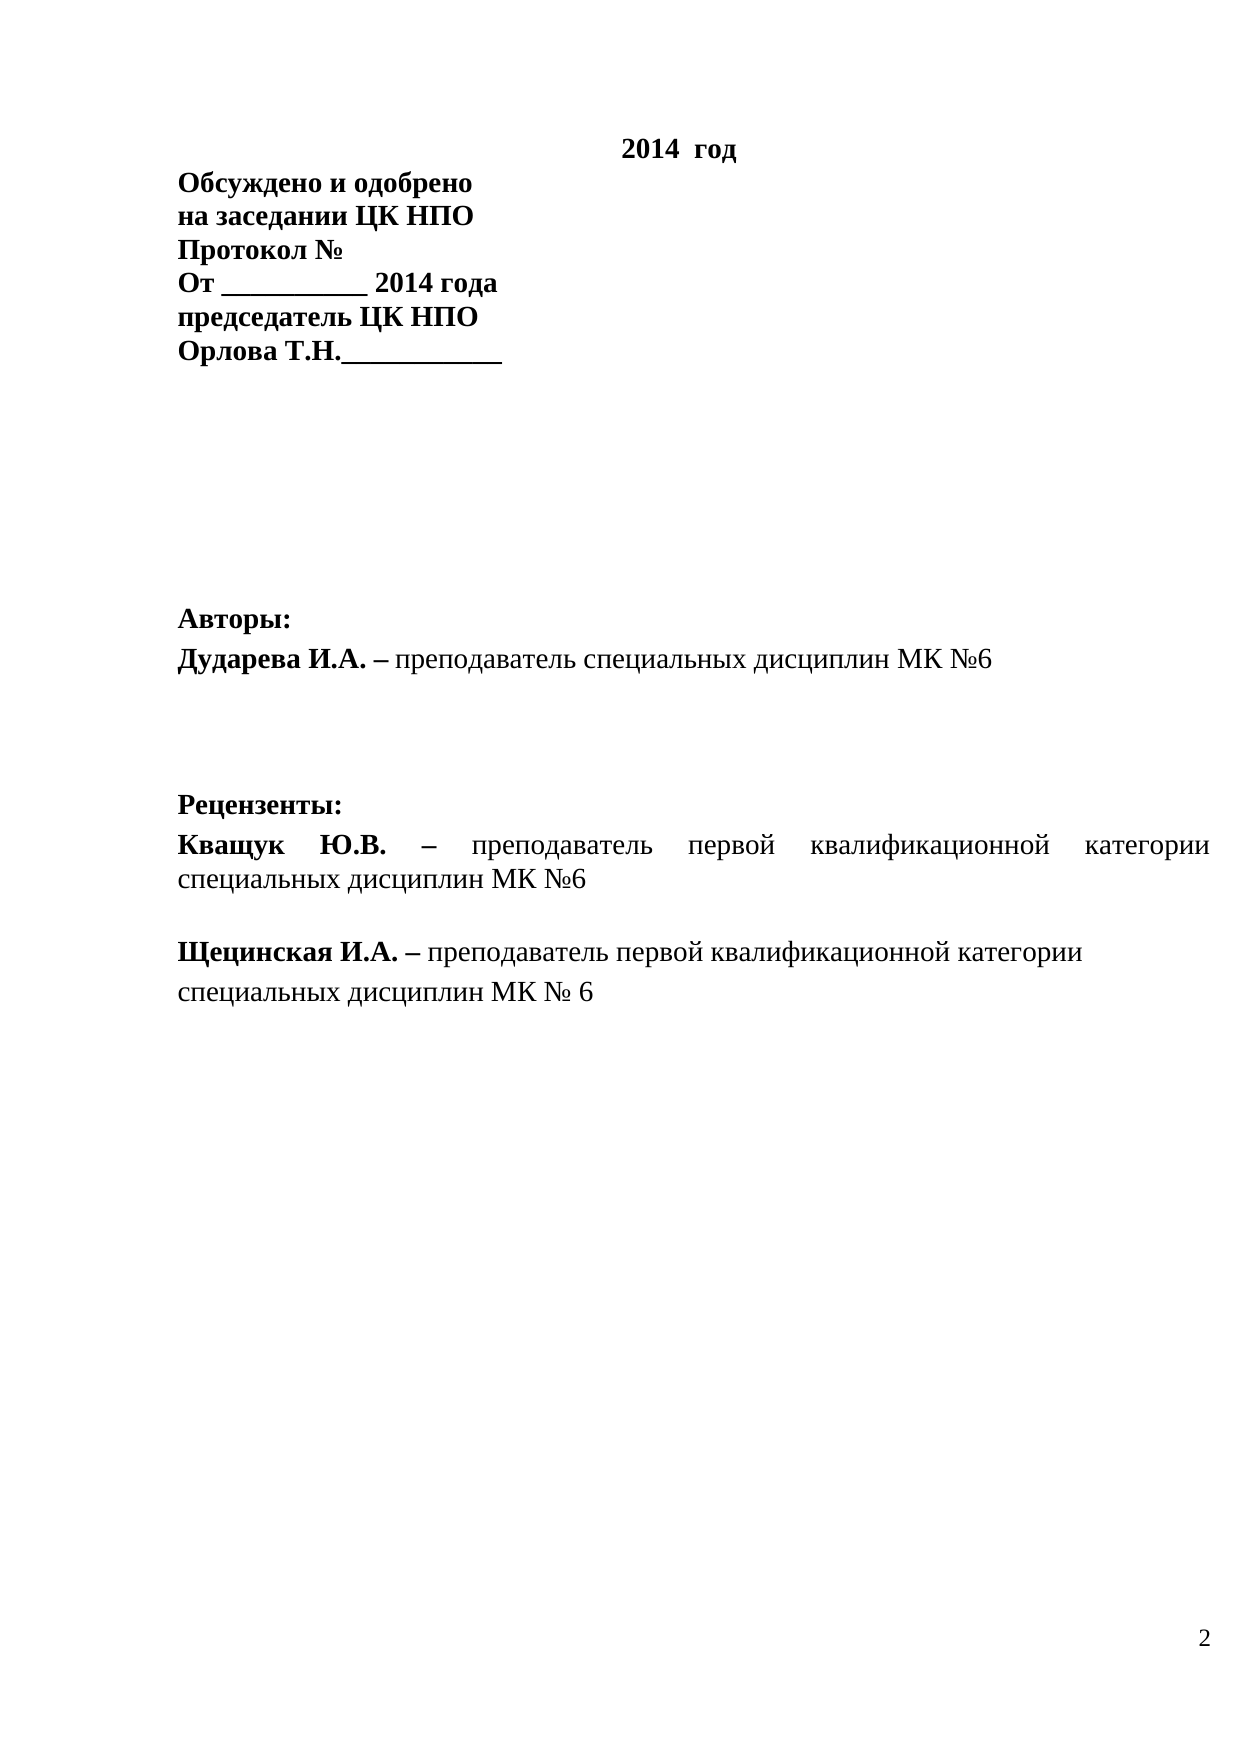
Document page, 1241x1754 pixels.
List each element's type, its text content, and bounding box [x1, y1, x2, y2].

subtitle на заседании ЦК НПО [177, 198, 1211, 232]
text Протокол № [177, 232, 1211, 266]
text 2014 год [89, 131, 1211, 165]
subtitle Авторы: [177, 601, 1211, 634]
text Орлова Т.Н.___________ [177, 333, 1211, 366]
subtitle Щецинская И.А. – преподаватель первой квалификационной категории [177, 934, 1211, 968]
subtitle Обсуждено и одобрено [177, 165, 1211, 198]
text От __________ 2014 года [177, 266, 1211, 299]
subtitle Кващук Ю.В. – преподаватель первой квалификационной категории специальных дисциплин МК №6 [177, 827, 1211, 894]
subtitle специальных дисциплин МК № 6 [177, 974, 1211, 1007]
text председатель ЦК НПО [177, 299, 1211, 333]
subtitle Рецензенты: [177, 787, 1211, 821]
subtitle Дударева И.А. – преподаватель специальных дисциплин МК №6 [177, 641, 1211, 674]
